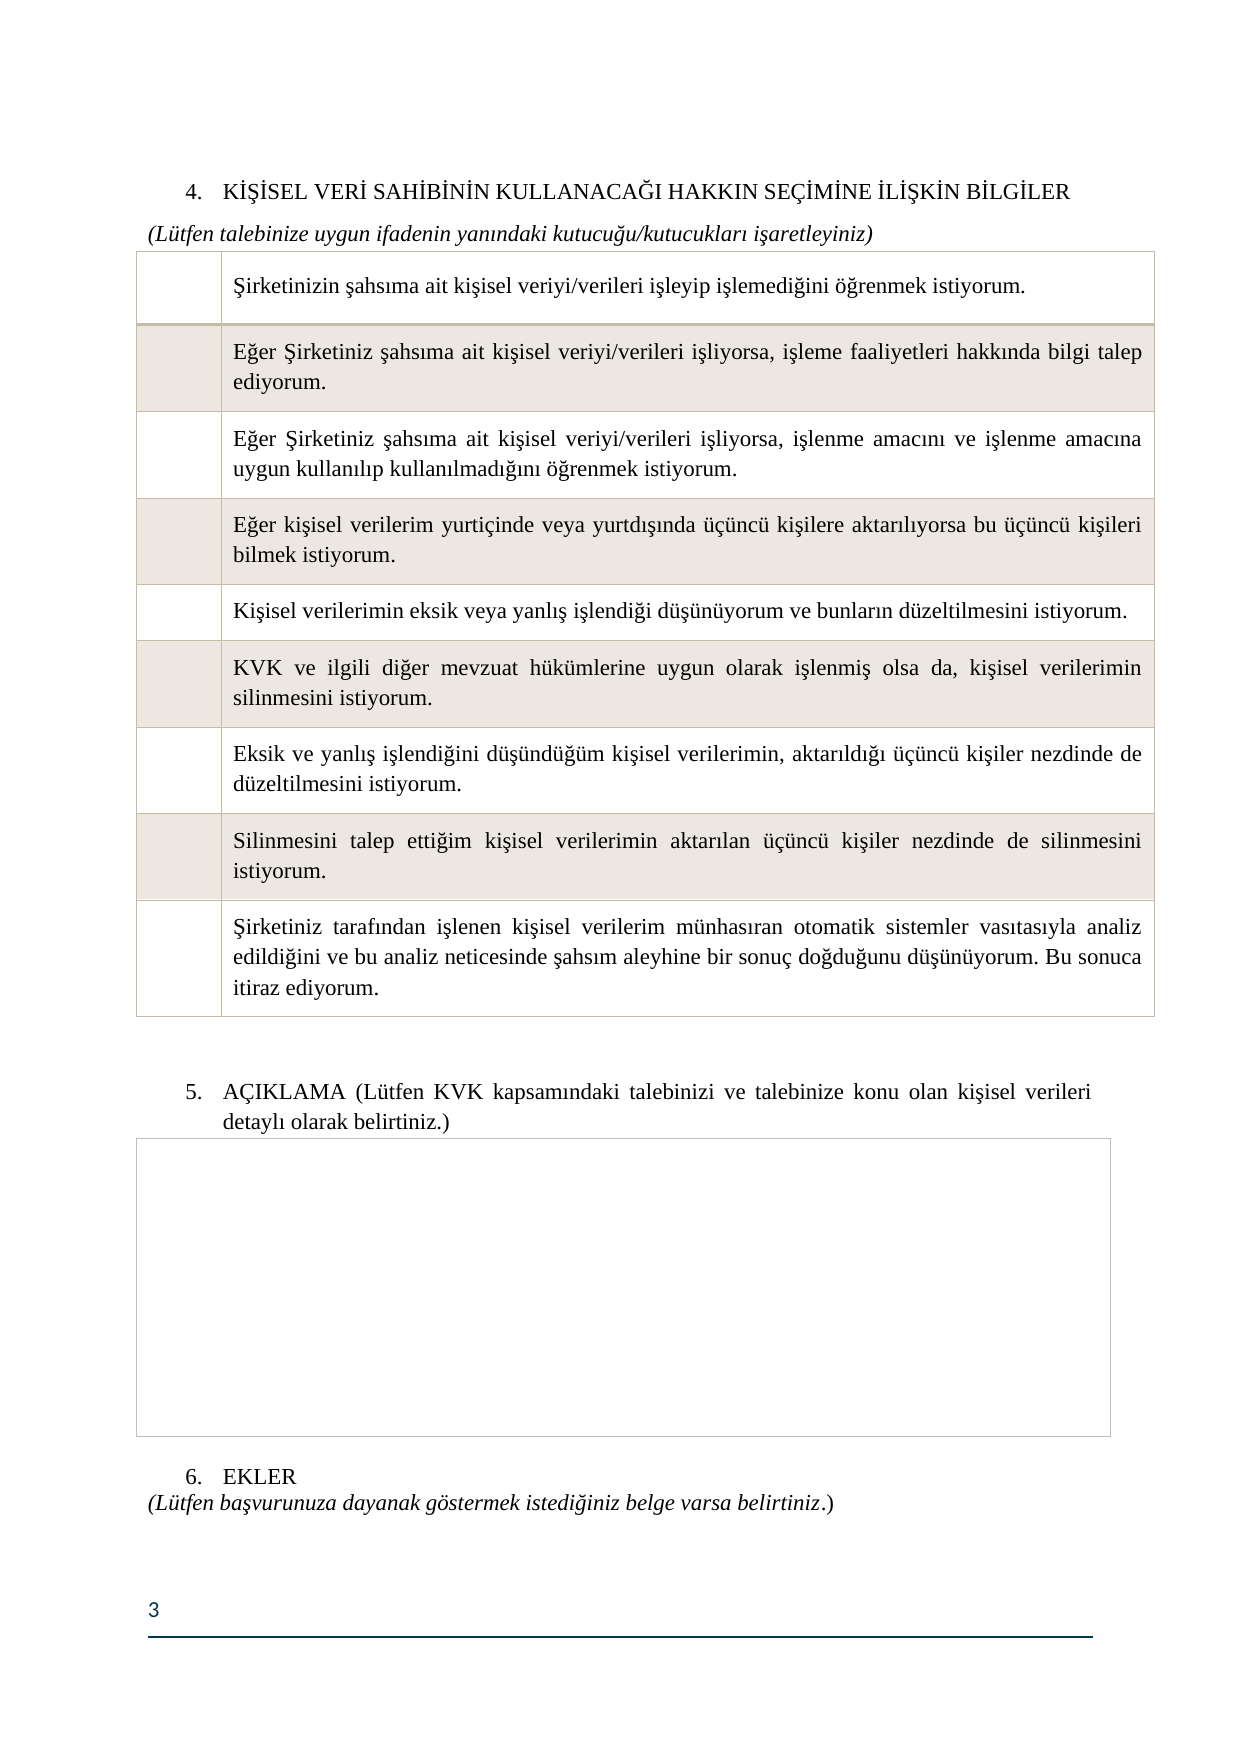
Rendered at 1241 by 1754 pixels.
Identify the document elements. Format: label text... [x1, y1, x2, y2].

text (Lütfen başvurunuza dayanak göstermek istediğiniz belge varsa belirtiniz.) [148, 1489, 1093, 1516]
table_cell [137, 326, 221, 411]
table_cell Eğer Şirketiniz şahsıma ait kişisel veriyi/verileri işliyorsa, işleme faaliyetleri hakkında bilgi talep ediyorum. [222, 326, 1154, 411]
table_cell Kişisel verilerimin eksik veya yanlış işlendiği düşünüyorum ve bunların düzeltilmesini istiyorum. [222, 585, 1154, 640]
table_header [137, 1139, 1110, 1436]
table_cell [137, 585, 221, 640]
table_header Şirketinizin şahsıma ait kişisel veriyi/verileri işleyip işlemediğini öğrenmek istiyorum. [222, 252, 1154, 322]
table_cell [137, 814, 221, 899]
table_cell Eksik ve yanlış işlendiğini düşündüğüm kişisel verilerimin, aktarıldığı üçüncü kişiler nezdinde de düzeltilmesini istiyorum. [222, 728, 1154, 813]
list EKLER [185, 1463, 1093, 1489]
table_cell Şirketiniz tarafından işlenen kişisel verilerim münhasıran otomatik sistemler vasıtasıyla analiz edildiğini ve bu analiz neticesinde şahsım aleyhine bir sonuç doğduğunu düşünüyorum. Bu sonuca itiraz ediyorum. [222, 901, 1154, 1016]
table_cell [137, 901, 221, 1016]
table_cell [137, 641, 221, 727]
table_cell Eğer Şirketiniz şahsıma ait kişisel veriyi/verileri işliyorsa, işlenme amacını ve işlenme amacına uygun kullanılıp kullanılmadığını öğrenmek istiyorum. [222, 412, 1154, 497]
table_cell Eğer kişisel verilerim yurtiçinde veya yurtdışında üçüncü kişilere aktarılıyorsa bu üçüncü kişileri bilmek istiyorum. [222, 499, 1154, 584]
table_cell [137, 728, 221, 813]
table_cell KVK ve ilgili diğer mevzuat hükümlerine uygun olarak işlenmiş olsa da, kişisel verilerimin silinmesini istiyorum. [222, 641, 1154, 727]
text (Lütfen talebinize uygun ifadenin yanındaki kutucuğu/kutucukları işaretleyiniz) [148, 221, 1093, 247]
table_cell Silinmesini talep ettiğim kişisel verilerimin aktarılan üçüncü kişiler nezdinde de silinmesini istiyorum. [222, 814, 1154, 899]
table_cell [137, 499, 221, 584]
table_cell [137, 412, 221, 497]
table_header [137, 252, 221, 322]
list AÇIKLAMA (Lütfen KVK kapsamındaki talebinizi ve talebinize konu olan kişisel verileri detaylı olarak belirtiniz.) [185, 1078, 1093, 1134]
list KİŞİSEL VERİ SAHİBİNİN KULLANACAĞI HAKKIN SEÇİMİNE İLİŞKİN BİLGİLER [185, 178, 1093, 204]
